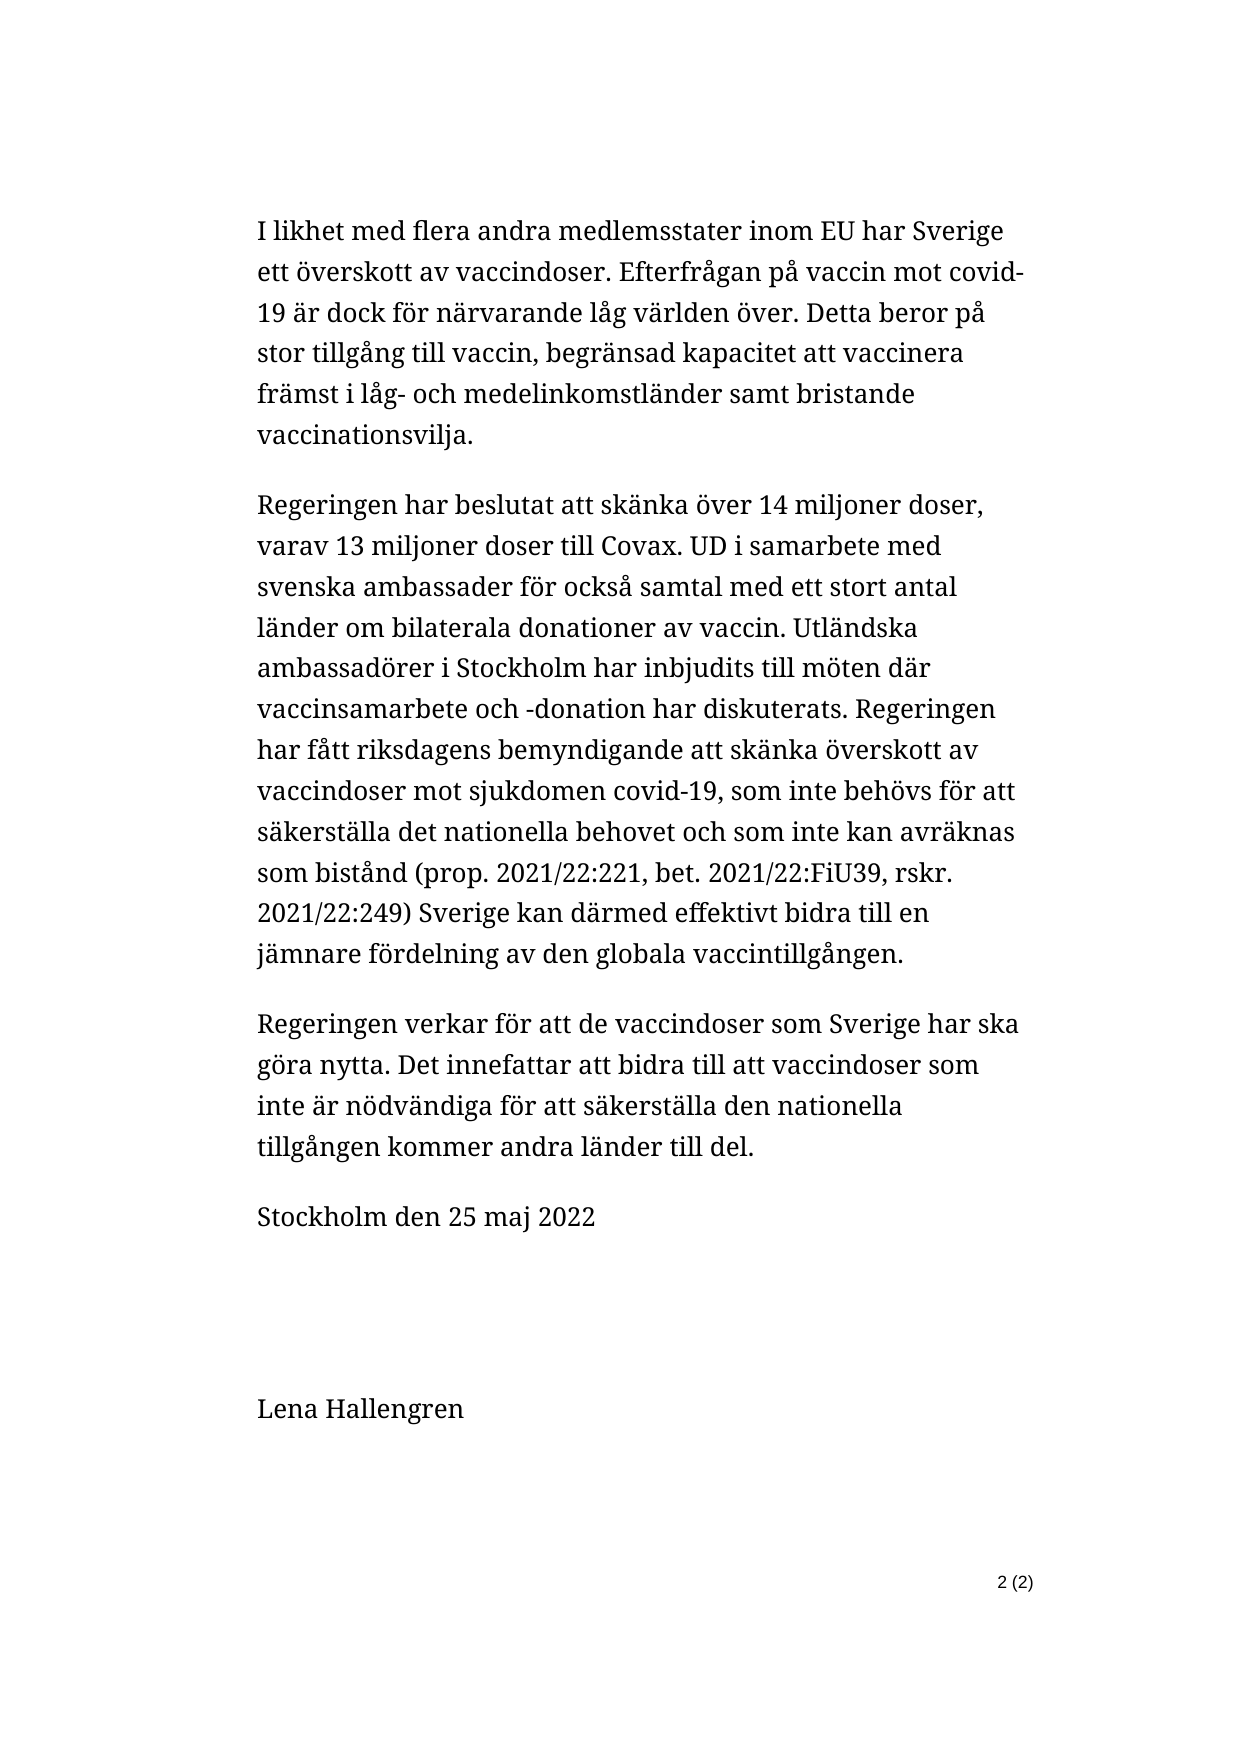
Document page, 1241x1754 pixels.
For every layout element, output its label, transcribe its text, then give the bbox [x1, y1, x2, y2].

text Regeringen verkar för att de vaccindoser som Sverige har ska göra nytta. Det innefattar att bidra till att vaccindoser som inte är nödvändiga för att säkerställa den nationella tillgången kommer andra länder till del. [257, 1006, 1033, 1164]
text Lena Hallengren [257, 1391, 1033, 1426]
text I likhet med flera andra medlemsstater inom EU har Sverige ett överskott av vaccindoser. Efterfrågan på vaccin mot covid-19 är dock för närvarande låg världen över. Detta beror på stor tillgång till vaccin, begränsad kapacitet att vaccinera främst i låg- och medelinkomstländer samt bristande vaccinationsvilja. [257, 213, 1033, 452]
text Regeringen har beslutat att skänka över 14 miljoner doser, varav 13 miljoner doser till Covax. UD i samarbete med svenska ambassader för också samtal med ett stort antal länder om bilaterala donationer av vaccin. Utländska ambassadörer i Stockholm har inbjudits till möten där vaccinsamarbete och -donation har diskuterats. Regeringen har fått riksdagens bemyndigande att skänka överskott av vaccindoser mot sjukdomen covid-19, som inte behövs för att säkerställa det nationella behovet och som inte kan avräknas som bistånd (prop. 2021/22:221, bet. 2021/22:FiU39, rskr. 2021/22:249) Sverige kan därmed effektivt bidra till en jämnare fördelning av den globala vaccintillgången. [257, 487, 1033, 971]
text Stockholm den [257, 1198, 1033, 1234]
